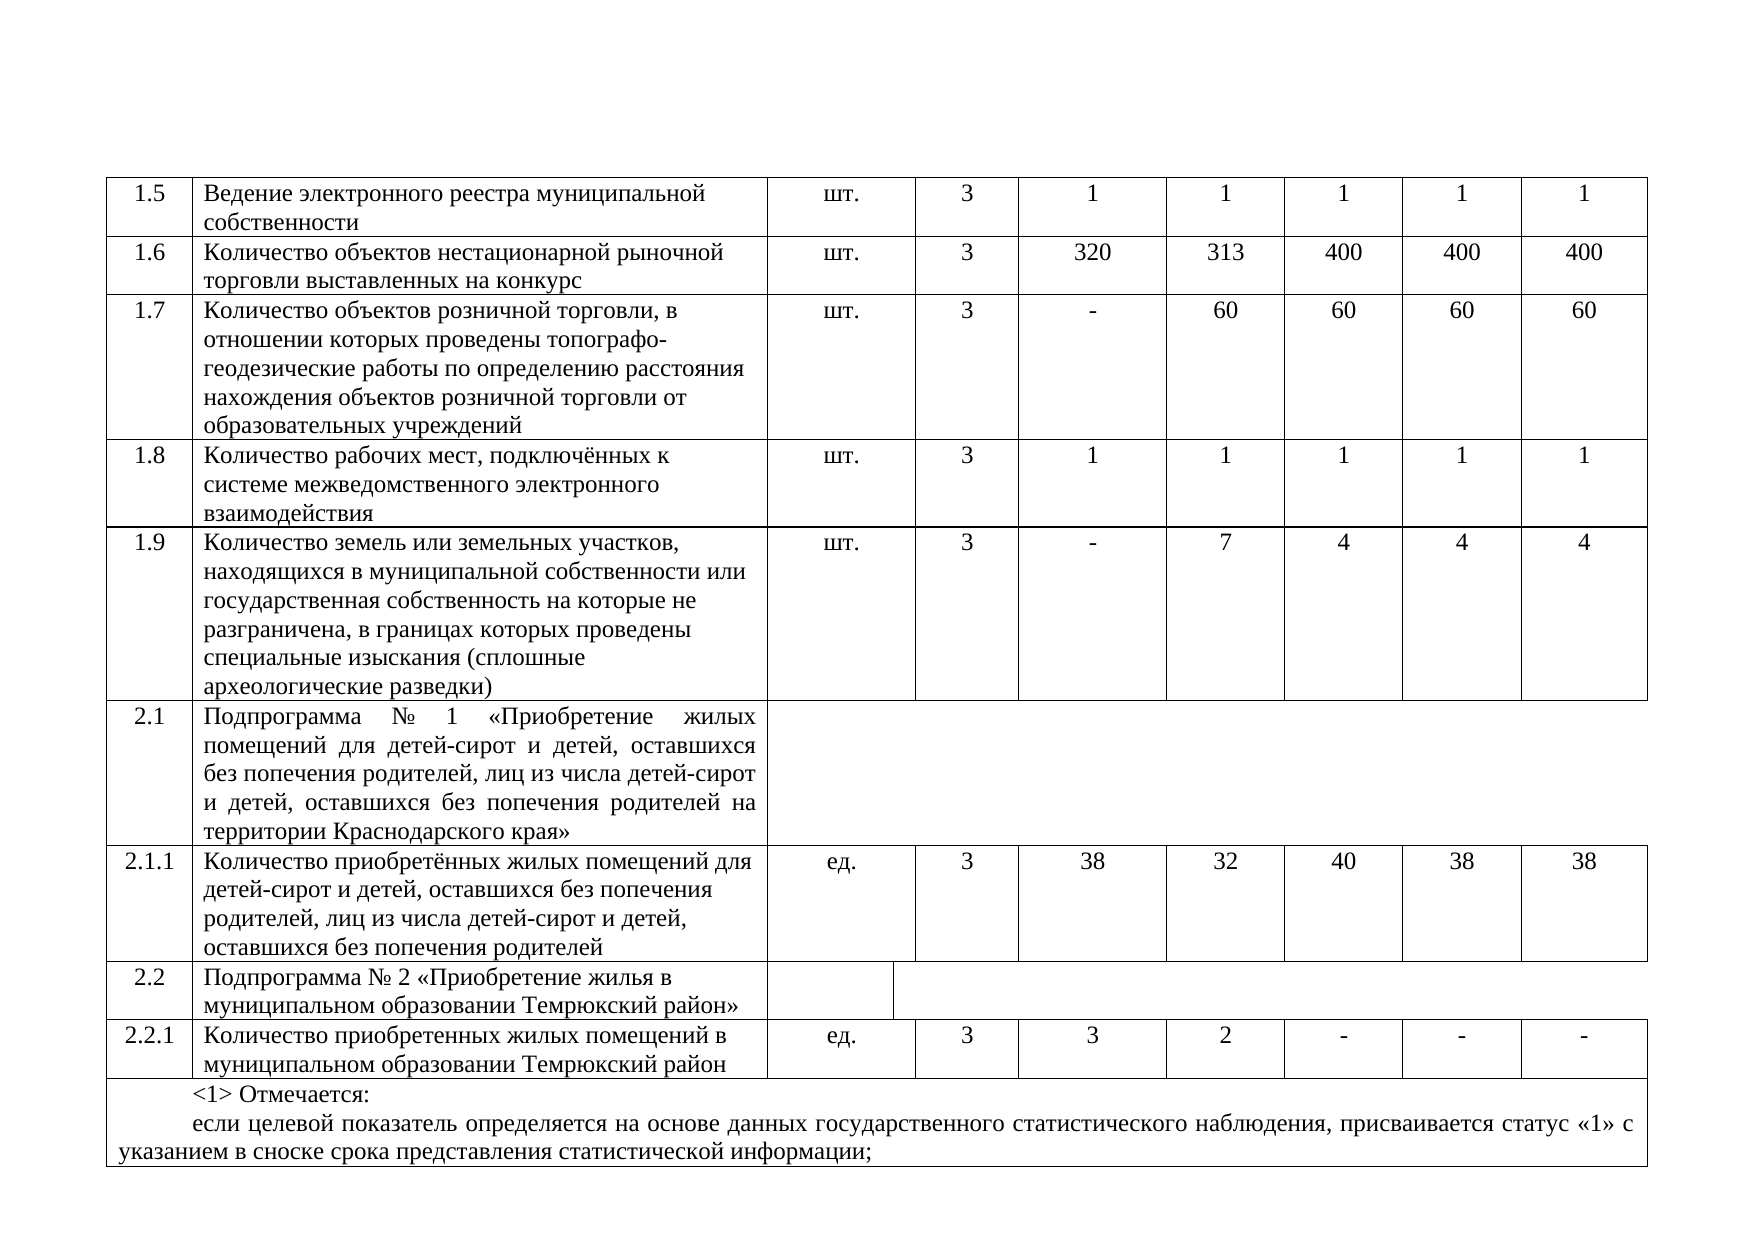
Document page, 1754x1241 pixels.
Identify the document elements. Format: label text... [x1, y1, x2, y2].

table_cell ед. [768, 1020, 915, 1078]
table_cell [768, 962, 893, 1019]
table_cell 1 [1403, 178, 1521, 236]
table_cell Подпрограмма № 2 «Приобретение жилья в муниципальном образовании Темрюкский район» [193, 962, 767, 1019]
table_cell 3 [916, 1020, 1018, 1078]
table_cell Количество приобретенных жилых помещений в муниципальном образовании Темрюкский район [193, 1020, 767, 1078]
table_cell Количество рабочих мест, подключённых к системе межведомственного электронного взаимодействия [193, 440, 767, 526]
table_cell 1 [1167, 178, 1284, 236]
table_cell 1.7 [107, 295, 192, 439]
table_cell 3 [916, 178, 1018, 236]
table_cell 2.1 [107, 701, 192, 845]
table_cell 3 [916, 440, 1018, 526]
table_cell 3 [916, 237, 1018, 294]
table_cell 2 [1167, 1020, 1284, 1078]
table_cell 313 [1167, 237, 1284, 294]
table_cell 1 [1019, 440, 1166, 526]
table_cell шт. [768, 237, 915, 294]
table_cell 4 [1522, 528, 1647, 700]
table_cell Количество объектов розничной торговли, в отношении которых проведены топографо-геодезические работы по определению расстояния нахождения объектов розничной торговли от образовательных учреждений [193, 295, 767, 439]
table_cell Ведение электронного реестра муниципальной собственности [193, 178, 767, 236]
table_cell 60 [1403, 295, 1521, 439]
table_cell 1 [1167, 440, 1284, 526]
table_cell шт. [768, 440, 915, 526]
table_cell 400 [1403, 237, 1521, 294]
table_cell 1.5 [107, 178, 192, 236]
table_cell 4 [1285, 528, 1402, 700]
table_cell Количество земель или земельных участков, находящихся в муниципальной собственности или государственная собственность на которые не разграничена, в границах которых проведены специальные изыскания (сплошные археологические разведки) [193, 528, 767, 700]
table_cell - [1522, 1020, 1647, 1078]
table_cell 3 [1019, 1020, 1166, 1078]
table_cell 2.2.1 [107, 1020, 192, 1078]
table_cell 4 [1403, 528, 1521, 700]
table_cell - [1019, 295, 1166, 439]
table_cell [107, 1079, 1647, 1166]
table_cell 60 [1285, 295, 1402, 439]
table_cell 1 [1285, 178, 1402, 236]
table_cell 38 [1403, 846, 1521, 961]
table_cell шт. [768, 295, 915, 439]
table_cell шт. [768, 178, 915, 236]
table_cell 3 [916, 846, 1018, 961]
table_cell Количество объектов нестационарной рыночной торговли выставленных на конкурс [193, 237, 767, 294]
table_cell шт. [768, 528, 915, 700]
table_cell 2.1.1 [107, 846, 192, 961]
table_cell 38 [1019, 846, 1166, 961]
table_cell 1.8 [107, 440, 192, 526]
table_cell 38 [1522, 846, 1647, 961]
table_cell 60 [1167, 295, 1284, 439]
table_cell 40 [1285, 846, 1402, 961]
table_cell 320 [1019, 237, 1166, 294]
table_cell 1 [1019, 178, 1166, 236]
table_cell 60 [1522, 295, 1647, 439]
table_cell 32 [1167, 846, 1284, 961]
table_cell Подпрограмма № 1 «Приобретение жилых помещений для детей-сирот и детей, оставшихся без попечения родителей, лиц из числа детей-сирот и детей, оставшихся без попечения родителей на территории Краснодарского края» [193, 701, 767, 845]
table_cell 400 [1285, 237, 1402, 294]
table_cell 1.6 [107, 237, 192, 294]
table_cell Количество приобретённых жилых помещений для детей-сирот и детей, оставшихся без попечения родителей, лиц из числа детей-сирот и детей, оставшихся без попечения родителей [193, 846, 767, 961]
table_cell 400 [1522, 237, 1647, 294]
table_cell 1 [1522, 440, 1647, 526]
table_cell - [1019, 528, 1166, 700]
table_cell 1.9 [107, 528, 192, 700]
table_cell 2.2 [107, 962, 192, 1019]
table_cell 1 [1403, 440, 1521, 526]
table_cell 1 [1285, 440, 1402, 526]
table_cell 3 [916, 528, 1018, 700]
table_cell 7 [1167, 528, 1284, 700]
table_cell 3 [916, 295, 1018, 439]
table_cell ед. [768, 846, 915, 961]
table_cell - [1285, 1020, 1402, 1078]
table_cell 1 [1522, 178, 1647, 236]
table_cell - [1403, 1020, 1521, 1078]
